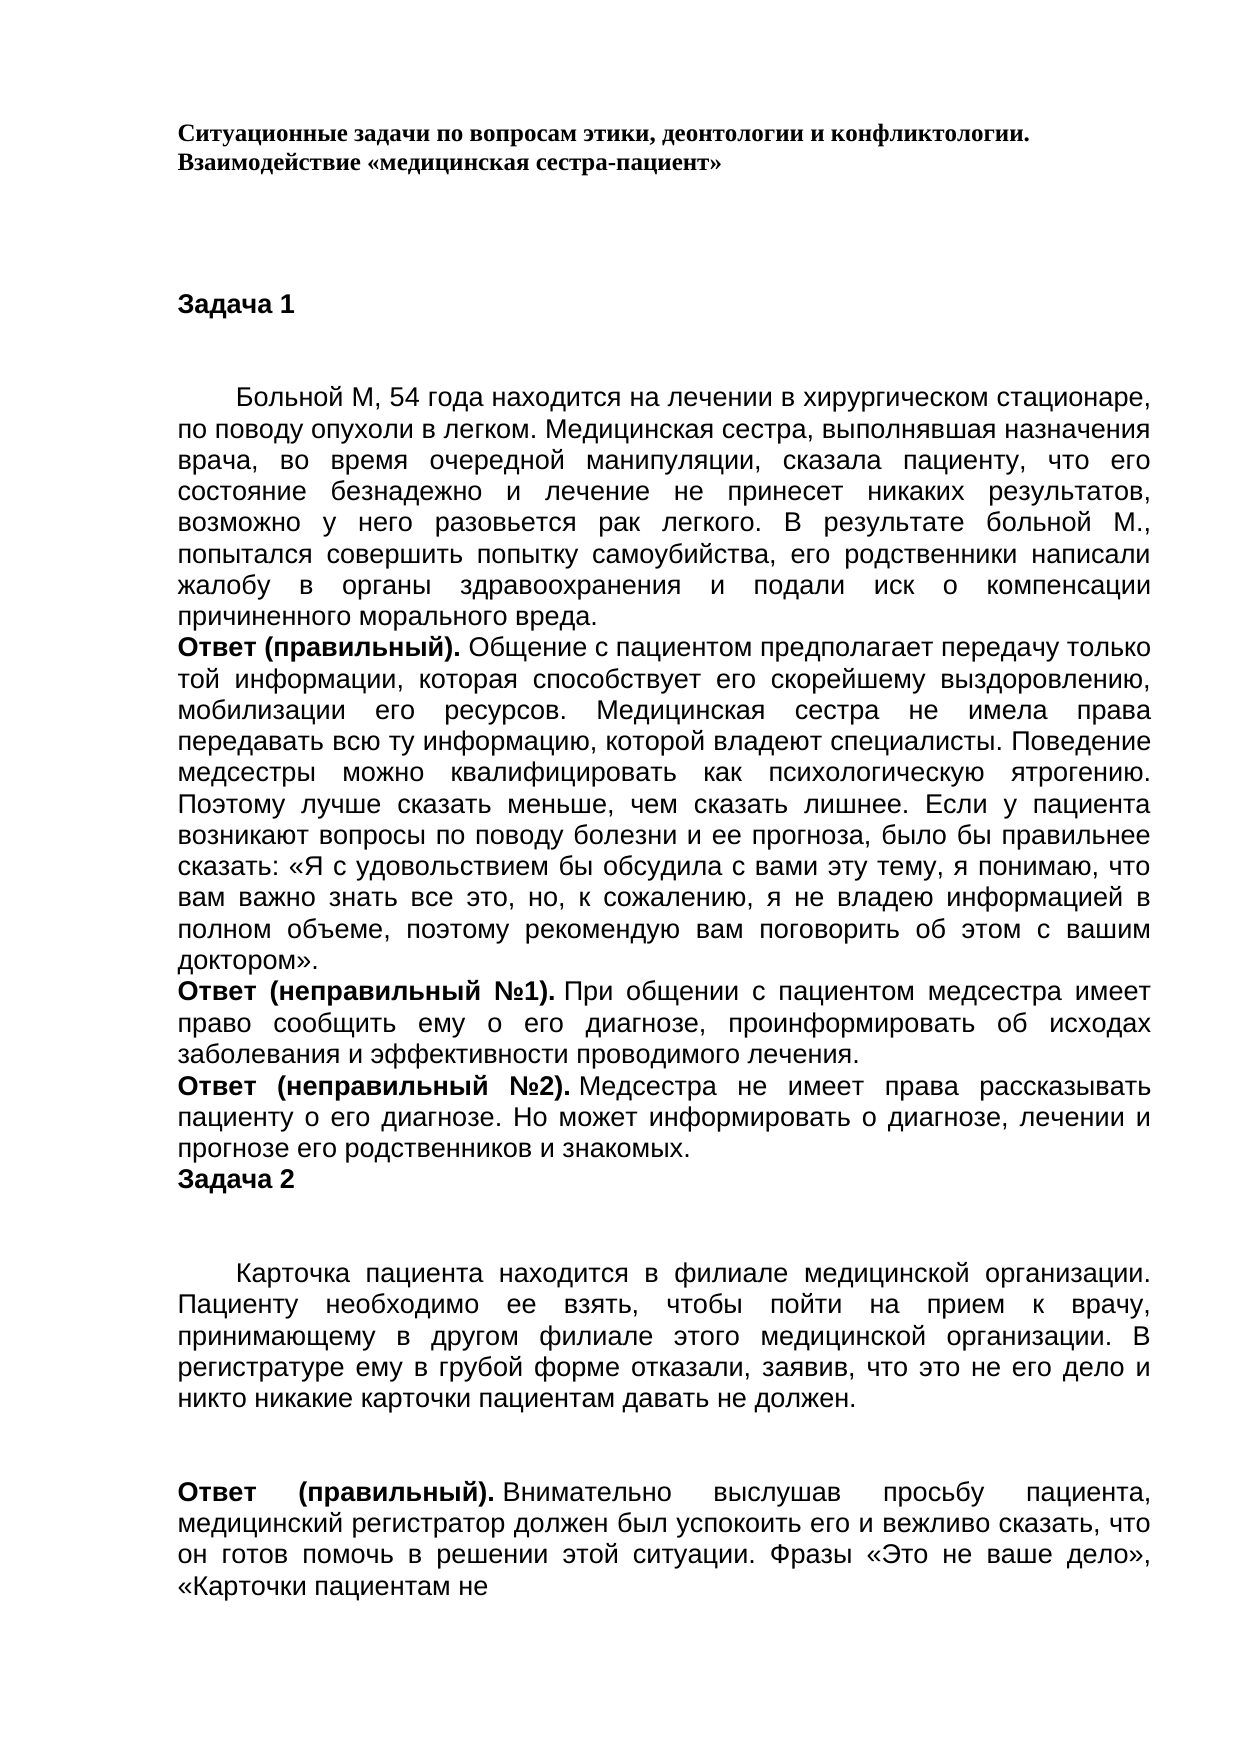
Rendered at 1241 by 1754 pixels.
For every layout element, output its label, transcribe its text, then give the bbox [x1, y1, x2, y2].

text Ответ (правильный). Общение с пациентом предполагает передачу только той информации, которая способствует его скорейшему выздоровлению, мобилизации его ресурсов. Медицинская сестра не имела права передавать всю ту информацию, которой владеют специалисты. Поведение медсестры можно квалифицировать как психологическую ятрогению. Поэтому лучше сказать меньше, чем сказать лишнее. Если у пациента возникают вопросы по поводу болезни и ее прогноза, было бы правильнее сказать: «Я с удовольствием бы обсудила с вами эту тему, я понимаю, что вам важно знать все это, но, к сожалению, я не владею информацией в полном объеме, поэтому рекомендую вам поговорить об этом с вашим доктором». [177, 631, 1152, 975]
text Ответ (неправильный №2). Медсестра не имеет права рассказывать пациенту о его диагнозе. Но может информировать о диагнозе, лечении и прогнозе его родственников и знакомых. [177, 1069, 1152, 1163]
text Задача 2 [177, 1163, 1152, 1194]
text Карточка пациента находится в филиале медицинской организации. Пациенту необходимо ее взять, чтобы пойти на прием к врачу, принимающему в другом филиале этого медицинской организации. В регистратуре ему в грубой форме отказали, заявив, что это не его дело и никто никакие карточки пациентам давать не должен. [177, 1257, 1152, 1413]
text Ответ (правильный). Внимательно выслушав просьбу пациента, медицинский регистратор должен был успокоить его и вежливо сказать, что он готов помочь в решении этой ситуации. Фразы «Это не ваше дело», «Карточки пациентам не [177, 1476, 1152, 1601]
text Ответ (неправильный №1). При общении с пациентом медсестра имеет право сообщить ему о его диагнозе, проинформировать об исходах заболевания и эффективности проводимого лечения. [177, 975, 1152, 1069]
text Задача 1 [177, 288, 1152, 319]
text Больной М, 54 года находится на лечении в хирургическом стационаре, по поводу опухоли в легком. Медицинская сестра, выполнявшая назначения врача, во время очередной манипуляции, сказала пациенту, что его состояние безнадежно и лечение не принесет никаких результатов, возможно у него разовьется рак легкого. В результате больной М., попытался совершить попытку самоубийства, его родственники написали жалобу в органы здравоохранения и подали иск о компенсации причиненного морального вреда. [177, 381, 1152, 631]
text Ситуационные задачи по вопросам этики, деонтологии и конфликтологии. Взаимодействие «медицинская сестра-пациент» [177, 118, 1152, 176]
